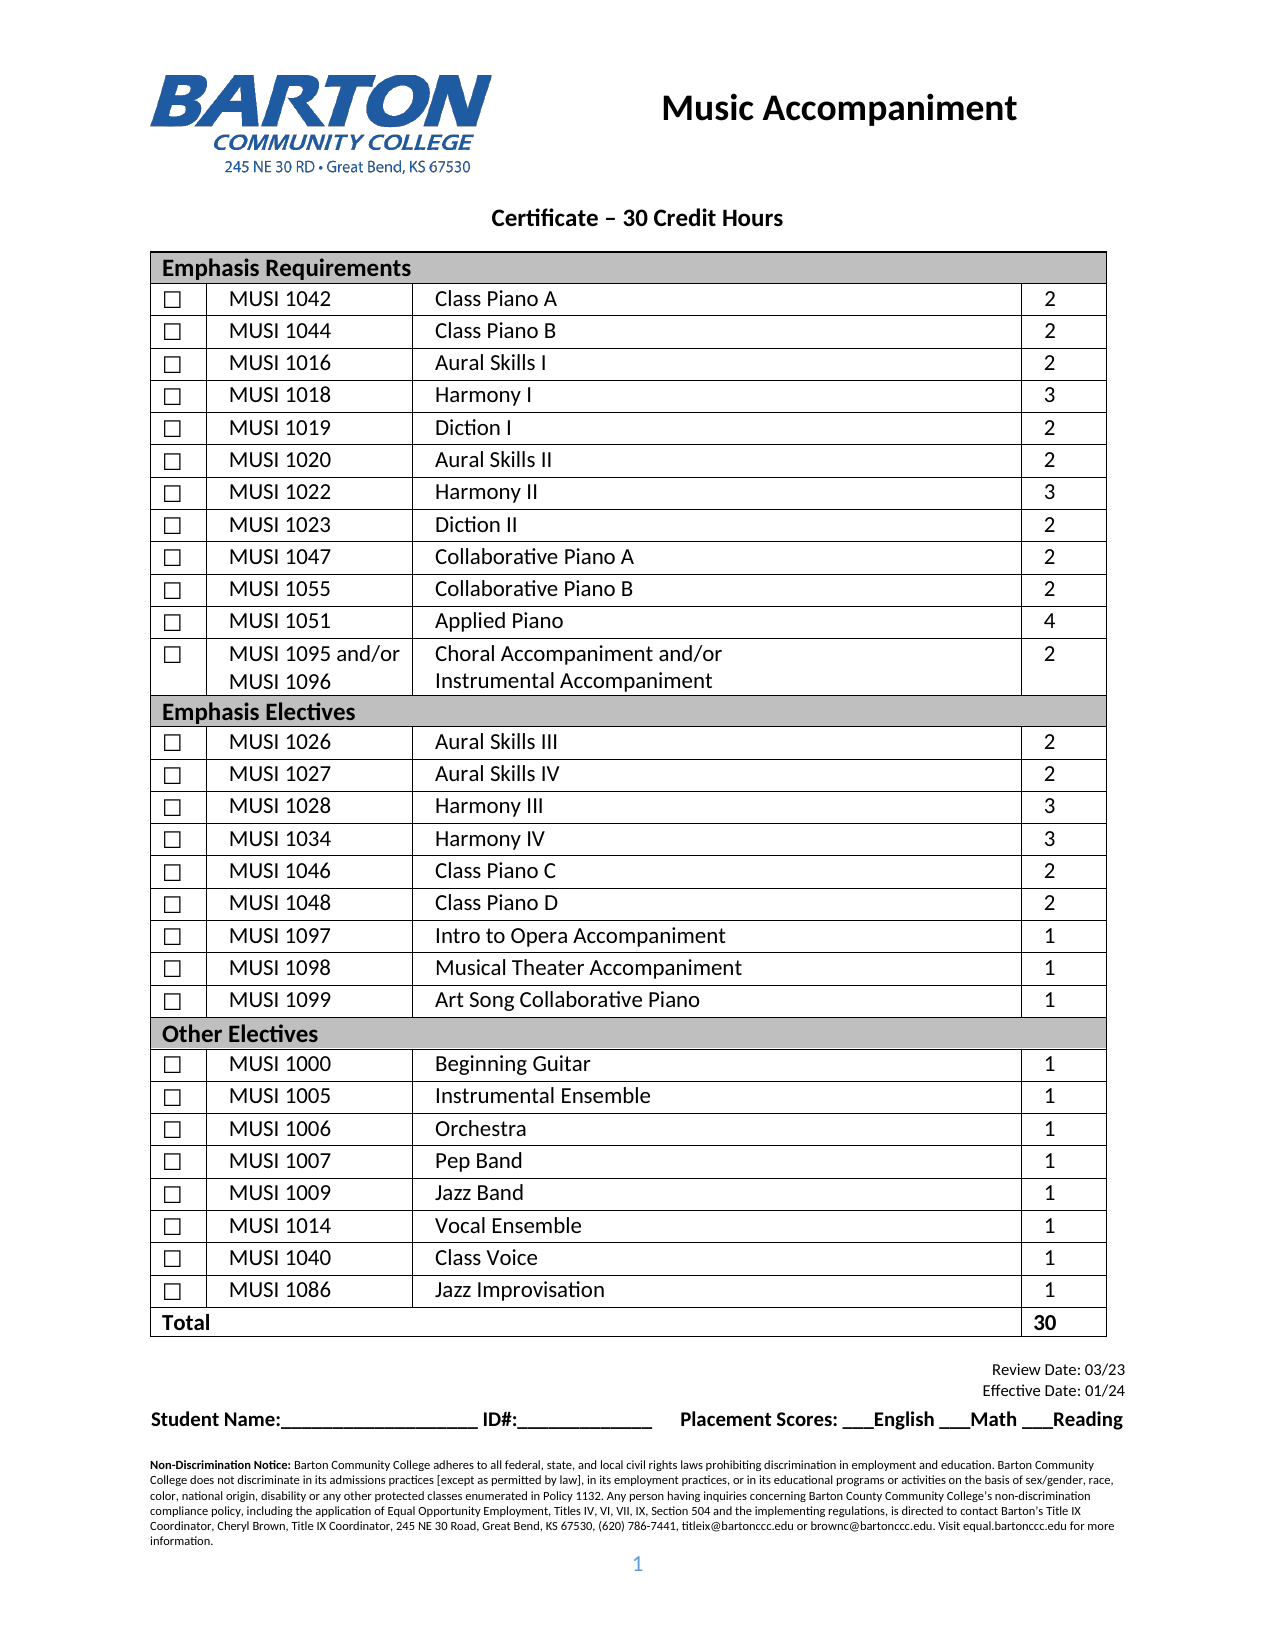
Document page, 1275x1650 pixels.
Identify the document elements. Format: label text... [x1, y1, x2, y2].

table_cell MUSI 1048 [207, 889, 412, 920]
table_cell 2 [1022, 445, 1106, 477]
table_cell MUSI 1006 [207, 1114, 412, 1145]
table_cell 1 [1022, 1179, 1106, 1210]
table_cell Choral Accompaniment and/or Instrumental Accompaniment [413, 639, 1021, 695]
table_cell 4 [1022, 607, 1106, 638]
table_cell Class Piano B [413, 316, 1021, 347]
table_cell 2 [1022, 760, 1106, 791]
table_cell 2 [1022, 575, 1106, 606]
table_cell 2 [1022, 639, 1106, 695]
table_cell 1 [1022, 1211, 1106, 1242]
table_cell MUSI 1042 [207, 284, 412, 315]
table_cell 2 [1022, 413, 1106, 444]
table_cell MUSI 1034 [207, 824, 412, 855]
table_cell 2 [1022, 542, 1106, 573]
table_cell 2 [1022, 889, 1106, 920]
table_cell 30 [1022, 1308, 1106, 1336]
table_cell MUSI 1027 [207, 760, 412, 791]
table_cell 1 [1022, 986, 1106, 1017]
table_cell Musical Theater Accompaniment [413, 953, 1021, 984]
table_cell MUSI 1014 [207, 1211, 412, 1242]
table_cell 1 [1022, 1276, 1106, 1307]
table_cell MUSI 1007 [207, 1146, 412, 1178]
table_header Emphasis Requirements [151, 253, 1106, 283]
table_cell Jazz Band [413, 1179, 1021, 1210]
table_cell 3 [1022, 792, 1106, 823]
table_cell MUSI 1020 [207, 445, 412, 477]
table_cell MUSI 1000 [207, 1050, 412, 1081]
text Effective Date: 01/24 [150, 1381, 1125, 1401]
table_cell 2 [1022, 510, 1106, 541]
table_cell 2 [1022, 856, 1106, 888]
table_cell Art Song Collaborative Piano [413, 986, 1021, 1017]
table_cell Class Voice [413, 1243, 1021, 1274]
picture [150, 75, 492, 174]
table_cell 2 [1022, 284, 1106, 315]
table_cell MUSI 1086 [207, 1276, 412, 1307]
table_cell Harmony IV [413, 824, 1021, 855]
table_cell MUSI 1028 [207, 792, 412, 823]
table_cell 2 [1022, 316, 1106, 347]
table_cell MUSI 1044 [207, 316, 412, 347]
table_cell Harmony I [413, 381, 1021, 412]
table_cell MUSI 1019 [207, 413, 412, 444]
table_cell 2 [1022, 349, 1106, 380]
table_cell Class Piano D [413, 889, 1021, 920]
table_cell MUSI 1047 [207, 542, 412, 573]
table_cell Emphasis Electives [151, 696, 1106, 726]
table_cell MUSI 1046 [207, 856, 412, 888]
text Review Date: 03/23 [150, 1359, 1125, 1379]
table_cell MUSI 1099 [207, 986, 412, 1017]
table_cell 1 [1022, 1082, 1106, 1113]
table_cell Class Piano C [413, 856, 1021, 888]
table_cell Pep Band [413, 1146, 1021, 1178]
table_cell MUSI 1040 [207, 1243, 412, 1274]
table_cell Aural Skills II [413, 445, 1021, 477]
table_cell MUSI 1023 [207, 510, 412, 541]
table_cell Aural Skills III [413, 727, 1021, 758]
table_cell MUSI 1051 [207, 607, 412, 638]
table_cell Intro to Opera Accompaniment [413, 921, 1021, 952]
table_cell 1 [1022, 1146, 1106, 1178]
table_cell Total [151, 1308, 1021, 1336]
table_cell Instrumental Ensemble [413, 1082, 1021, 1113]
table_cell MUSI 1055 [207, 575, 412, 606]
table_cell MUSI 1009 [207, 1179, 412, 1210]
table_cell 1 [1022, 1114, 1106, 1145]
table_cell Applied Piano [413, 607, 1021, 638]
table_cell Aural Skills IV [413, 760, 1021, 791]
table_cell MUSI 1095 and/or MUSI 1096 [207, 639, 412, 695]
table_cell MUSI 1016 [207, 349, 412, 380]
table_cell 3 [1022, 824, 1106, 855]
table_cell 2 [1022, 727, 1106, 758]
table_cell Collaborative Piano B [413, 575, 1021, 606]
table_cell MUSI 1026 [207, 727, 412, 758]
table_cell Vocal Ensemble [413, 1211, 1021, 1242]
table_cell 1 [1022, 921, 1106, 952]
table_cell MUSI 1098 [207, 953, 412, 984]
table_cell 1 [1022, 1243, 1106, 1274]
table_cell Class Piano A [413, 284, 1021, 315]
table_cell 3 [1022, 381, 1106, 412]
table_cell MUSI 1018 [207, 381, 412, 412]
text Certificate – 30 Credit Hours [150, 202, 1125, 232]
table_cell Diction II [413, 510, 1021, 541]
table_cell Harmony II [413, 478, 1021, 509]
table_cell Aural Skills I [413, 349, 1021, 380]
table_cell Collaborative Piano A [413, 542, 1021, 573]
table_cell MUSI 1097 [207, 921, 412, 952]
table_cell Diction I [413, 413, 1021, 444]
table_cell MUSI 1022 [207, 478, 412, 509]
table_cell 1 [1022, 953, 1106, 984]
table_cell Jazz Improvisation [413, 1276, 1021, 1307]
table_cell Harmony III [413, 792, 1021, 823]
table_cell 1 [1022, 1050, 1106, 1081]
table_cell Orchestra [413, 1114, 1021, 1145]
table_cell 3 [1022, 478, 1106, 509]
table_cell Other Electives [151, 1018, 1106, 1048]
table_cell Beginning Guitar [413, 1050, 1021, 1081]
table_cell MUSI 1005 [207, 1082, 412, 1113]
